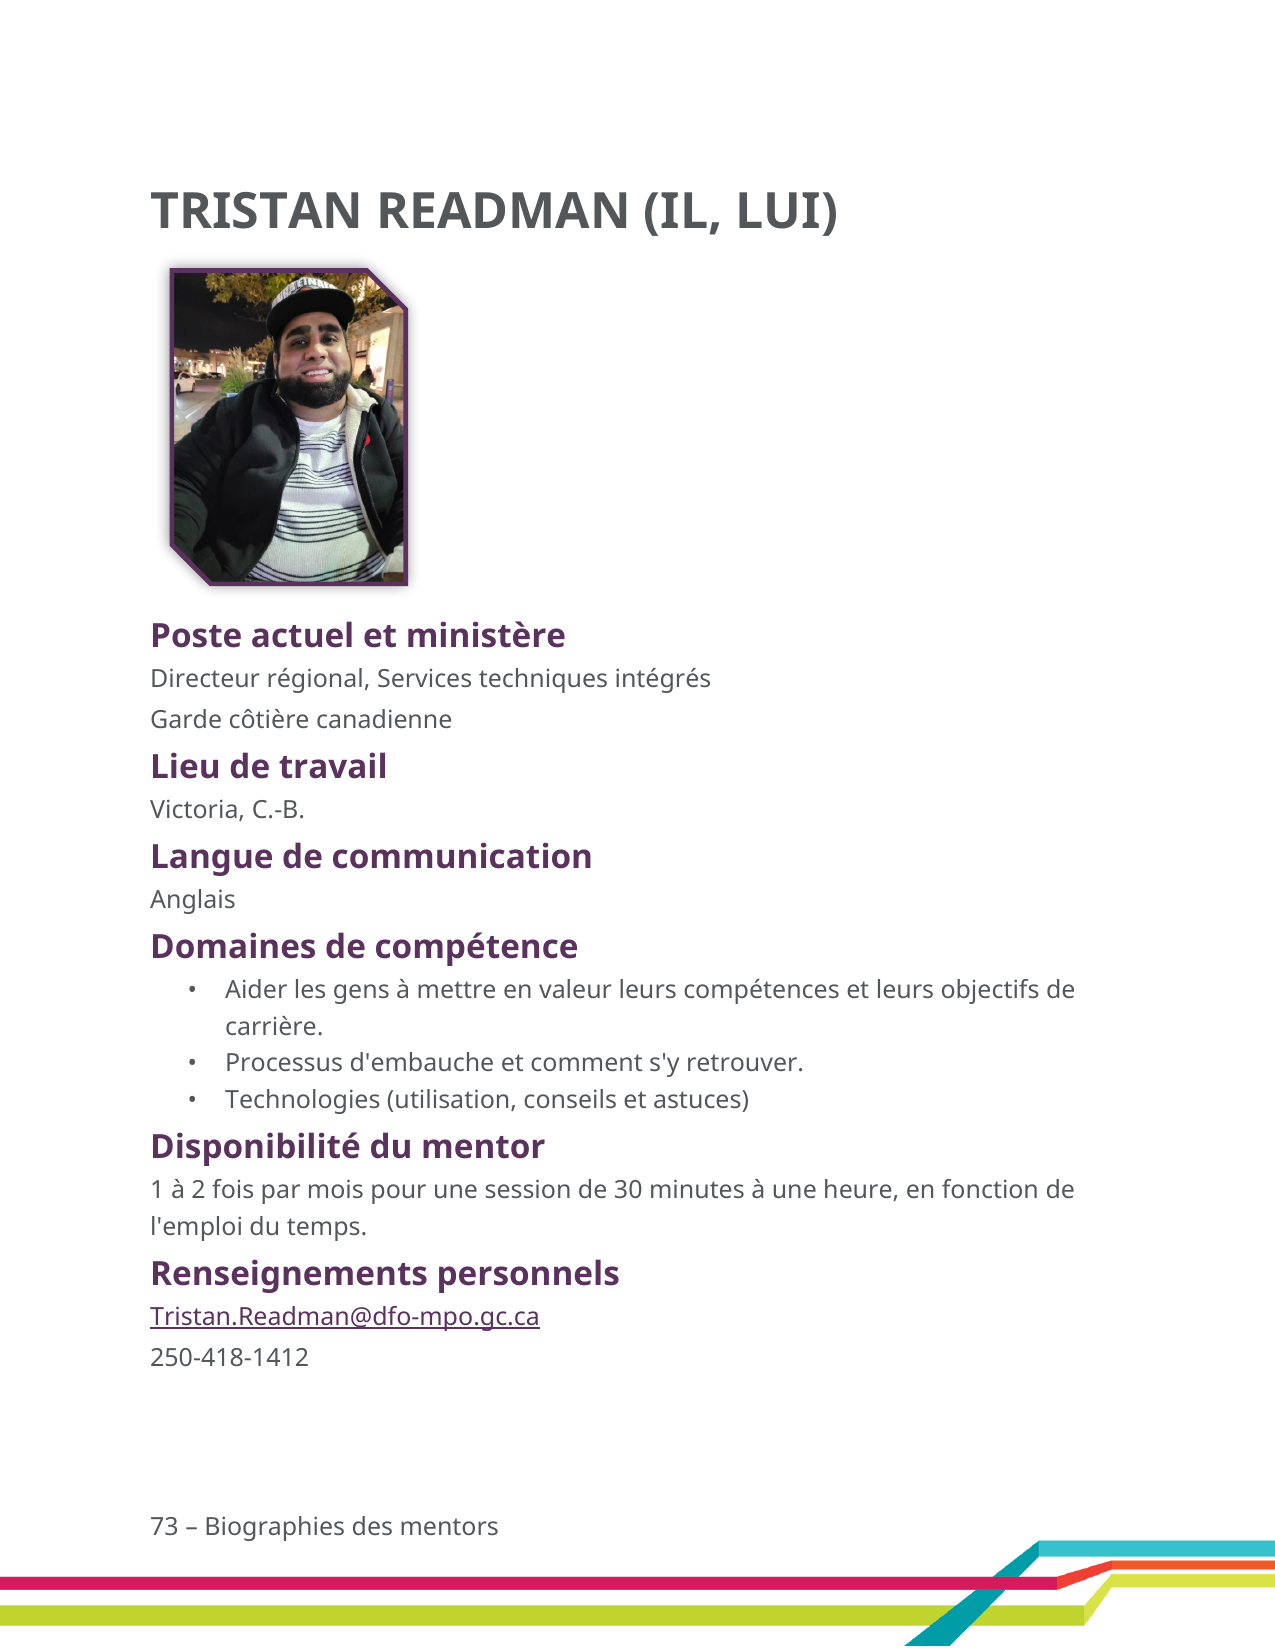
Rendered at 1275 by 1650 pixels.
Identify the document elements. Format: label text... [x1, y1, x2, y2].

subtitle Lieu de travail [150, 743, 1125, 788]
text Anglais [150, 881, 1125, 916]
text Victoria, C.-B. [150, 792, 1125, 826]
text Directeur régional, Services techniques intégrés [150, 661, 1125, 695]
subtitle Disponibilité du mentor [150, 1123, 1125, 1168]
text Tristan.Readman@dfo-mpo.gc.ca [150, 1298, 1125, 1332]
subtitle Langue de communication [150, 832, 1125, 878]
text Garde côtière canadienne [150, 702, 1125, 736]
subtitle Renseignements personnels [150, 1249, 1125, 1295]
list Aider les gens à mettre en valeur leurs compétences et leurs objectifs de carrière. [187, 971, 1125, 1042]
subtitle Poste actuel et ministère [150, 612, 1125, 657]
list Technologies (utilisation, conseils et astuces) [187, 1082, 1125, 1116]
text 250-418-1412 [150, 1339, 1125, 1373]
list Processus d'embauche et comment s'y retrouver. [187, 1045, 1125, 1079]
subtitle TRISTAN READMAN (IL, LUI) [150, 175, 1125, 243]
picture [0, 1540, 1275, 1646]
text 1 à 2 fois par mois pour une session de 30 minutes à une heure, en fonction de l'emploi du temps. [150, 1172, 1125, 1242]
subtitle Domaines de compétence [150, 922, 1125, 968]
picture [175, 273, 403, 581]
